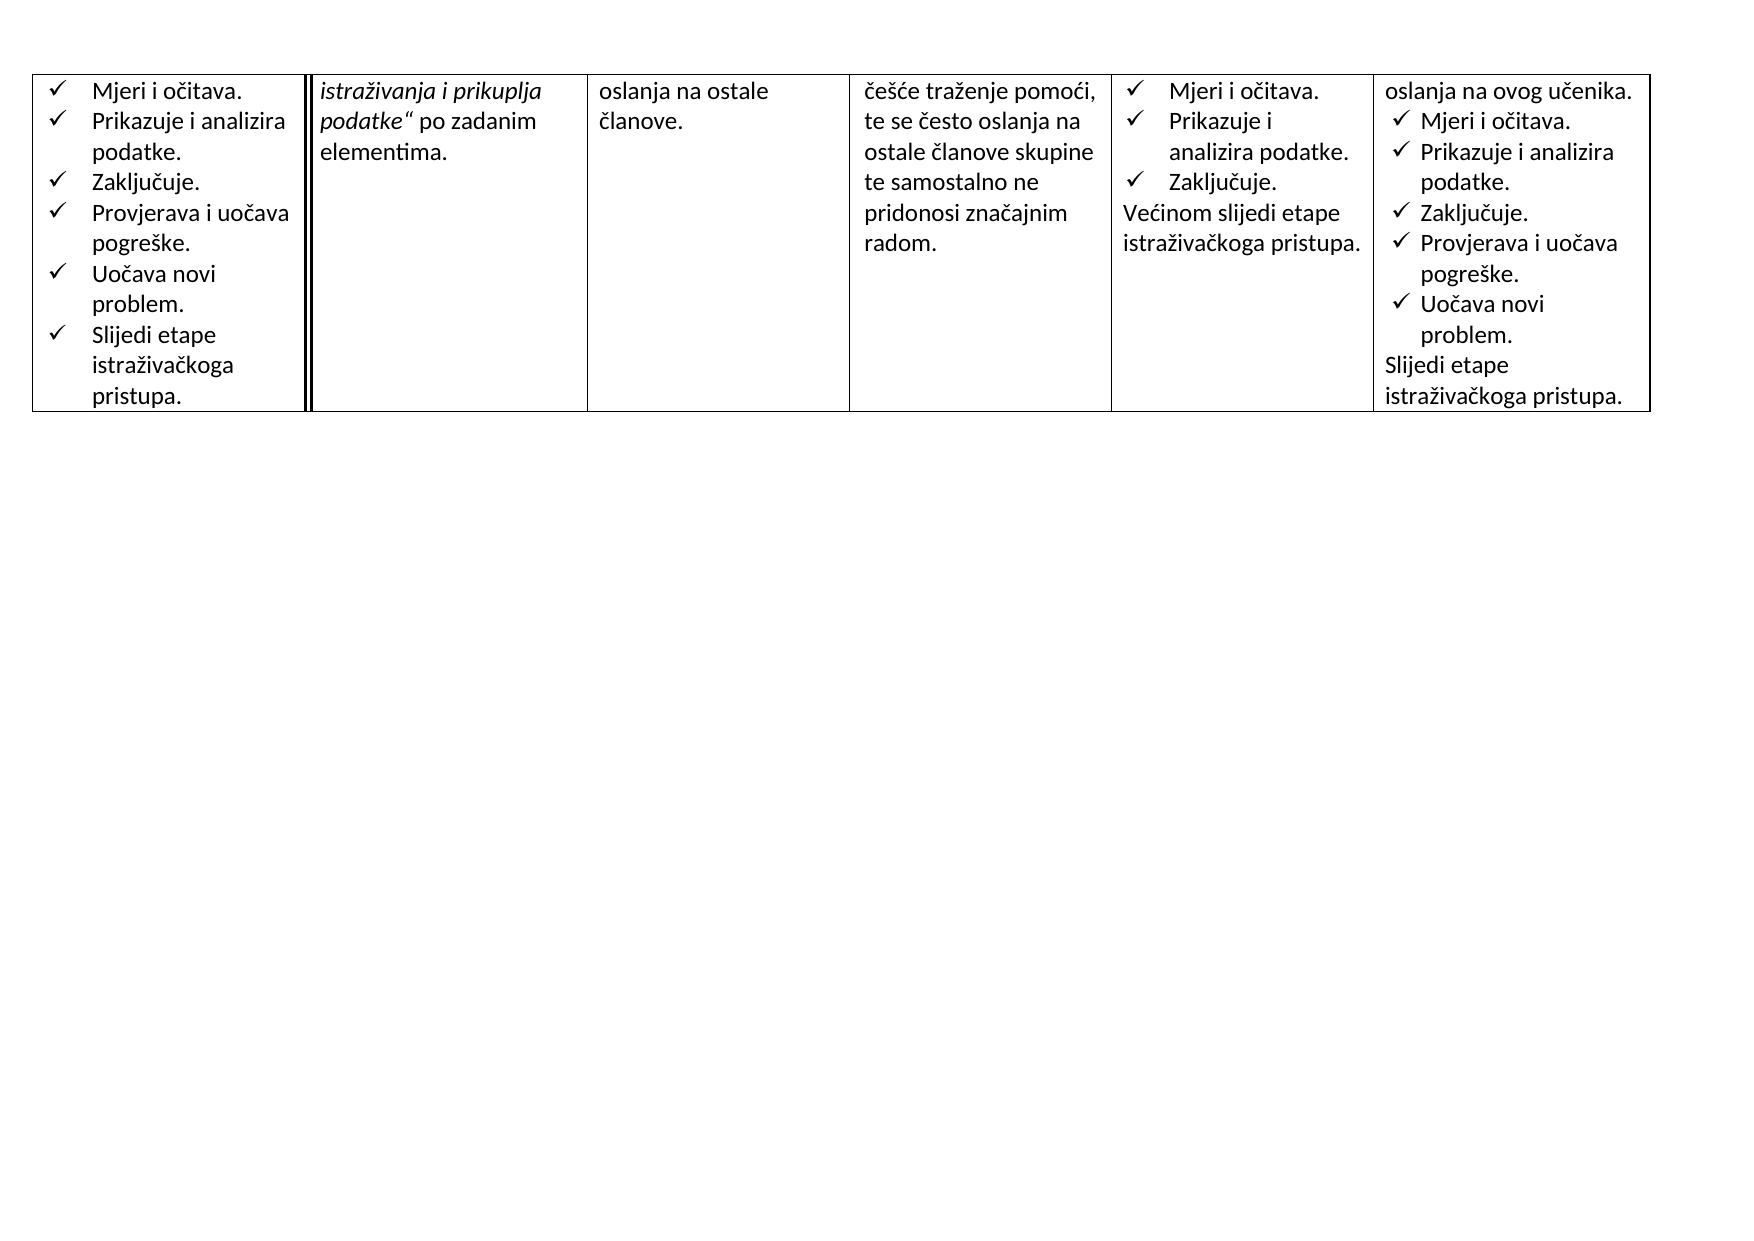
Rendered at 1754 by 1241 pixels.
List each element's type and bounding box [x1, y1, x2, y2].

table_cell [33, 75, 304, 411]
table_cell [1374, 75, 1649, 411]
table_cell [850, 75, 1111, 411]
table_cell [588, 75, 849, 411]
table_cell [1112, 75, 1373, 411]
table_cell [313, 75, 587, 411]
